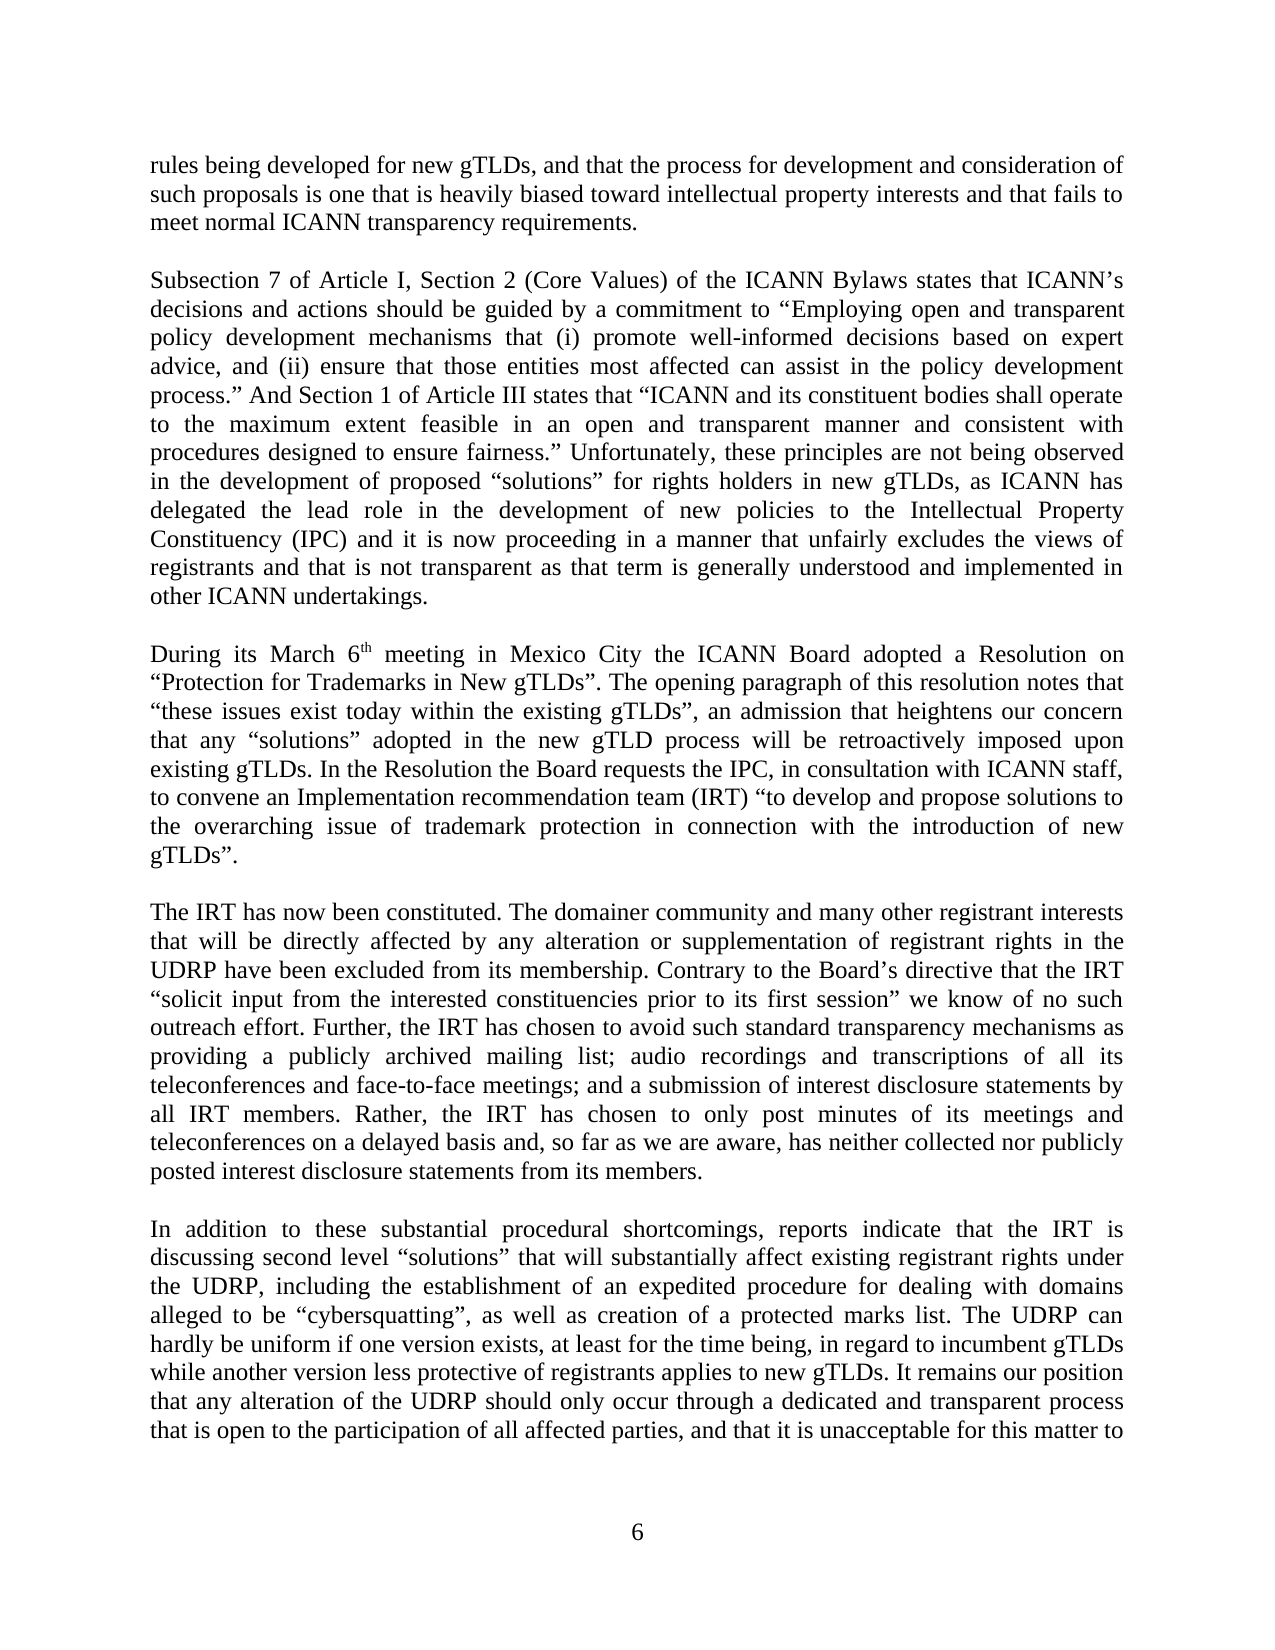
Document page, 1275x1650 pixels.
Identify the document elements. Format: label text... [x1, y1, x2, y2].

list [150, 150, 1125, 236]
list Subsection 7 of Article I, Section 2 (Core Values) of the ICANN Bylaws states that ICANN’s decisions and actions should be guided by a commitment to “Employing open and transparent policy development mechanisms that (i) promote well-informed decisions based on expert advice, and (ii) ensure that those entities most affected can assist in the policy development process.” And Section 1 of Article III states that “ICANN and its constituent bodies shall operate to the maximum extent feasible in an open and transparent manner and consistent with procedures designed to ensure fairness.” Unfortunately, these principles are not being observed in the development of proposed “solutions” for rights holders in new gTLDs, as ICANN has delegated the lead role in the development of new policies to the Intellectual Property Constituency (IPC) and it is now proceeding in a manner that unfairly excludes the views of registrants and that is not transparent as that term is generally understood and implemented in other ICANN undertakings. [150, 265, 1125, 610]
list The IRT has now been constituted. The domainer community and many other registrant interests that will be directly affected by any alteration or supplementation of registrant rights in the UDRP have been excluded from its membership. Contrary to the Board’s directive that the IRT “solicit input from the interested constituencies prior to its first session” we know of no such outreach effort. Further, the IRT has chosen to avoid such standard transparency mechanisms as providing a publicly archived mailing list; audio recordings and transcriptions of all its teleconferences and face-to-face meetings; and a submission of interest disclosure statements by all IRT members. Rather, the IRT has chosen to only post minutes of its meetings and teleconferences on a delayed basis and, so far as we are aware, has neither collected nor publicly posted interest disclosure statements from its members. [150, 897, 1125, 1185]
list During its March 6th meeting in Mexico City the ICANN Board adopted a Resolution on “Protection for Trademarks in New gTLDs”. The opening paragraph of this resolution notes that “these issues exist today within the existing gTLDs”, an admission that heightens our concern that any “solutions” adopted in the new gTLD process will be retroactively imposed upon existing gTLDs. In the Resolution the Board requests the IPC, in consultation with ICANN staff, to convene an Implementation recommendation team (IRT) “to develop and propose solutions to the overarching issue of trademark protection in connection with the introduction of new gTLDs”. [150, 639, 1125, 869]
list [150, 1214, 1125, 1444]
